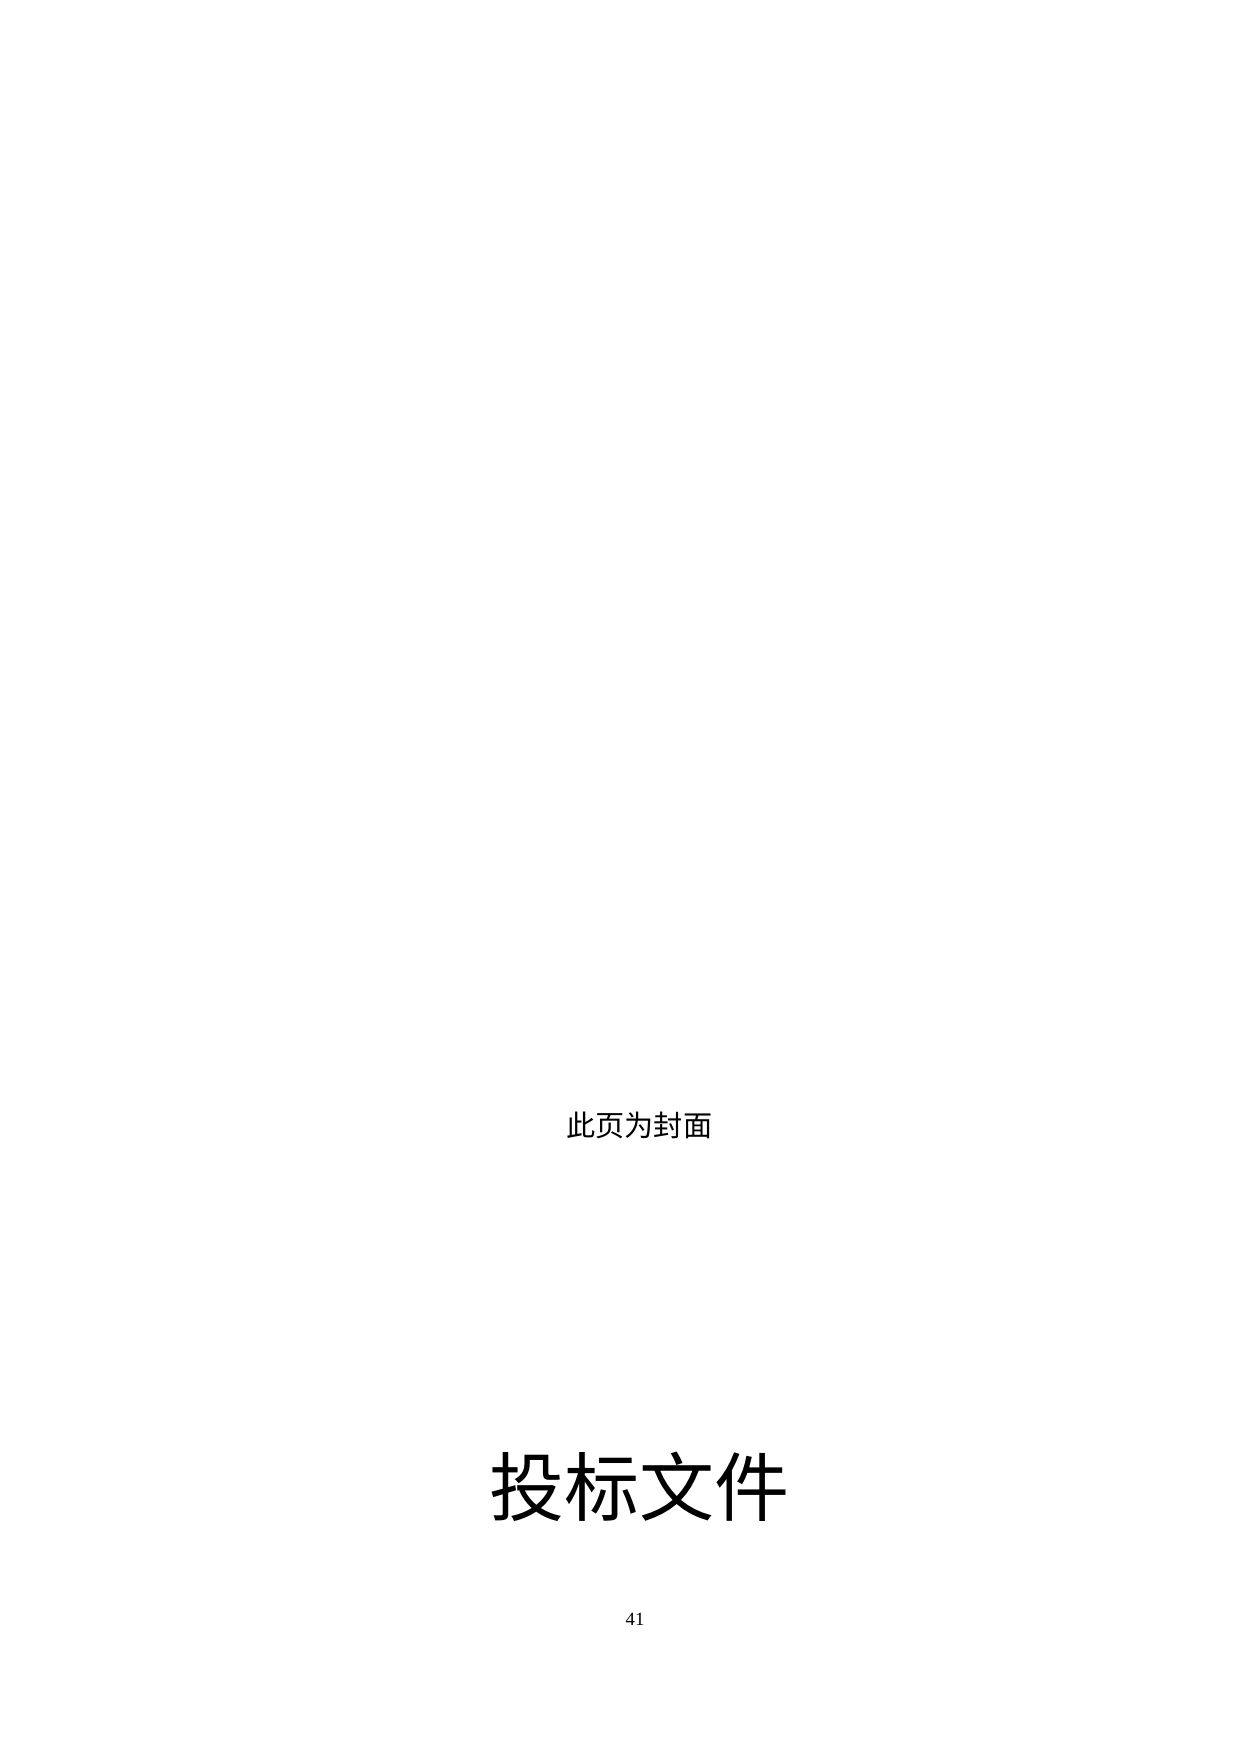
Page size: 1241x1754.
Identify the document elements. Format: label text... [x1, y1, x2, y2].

text 投标文件 [187, 1417, 1053, 1547]
text 此页为封面 [187, 1092, 1053, 1157]
